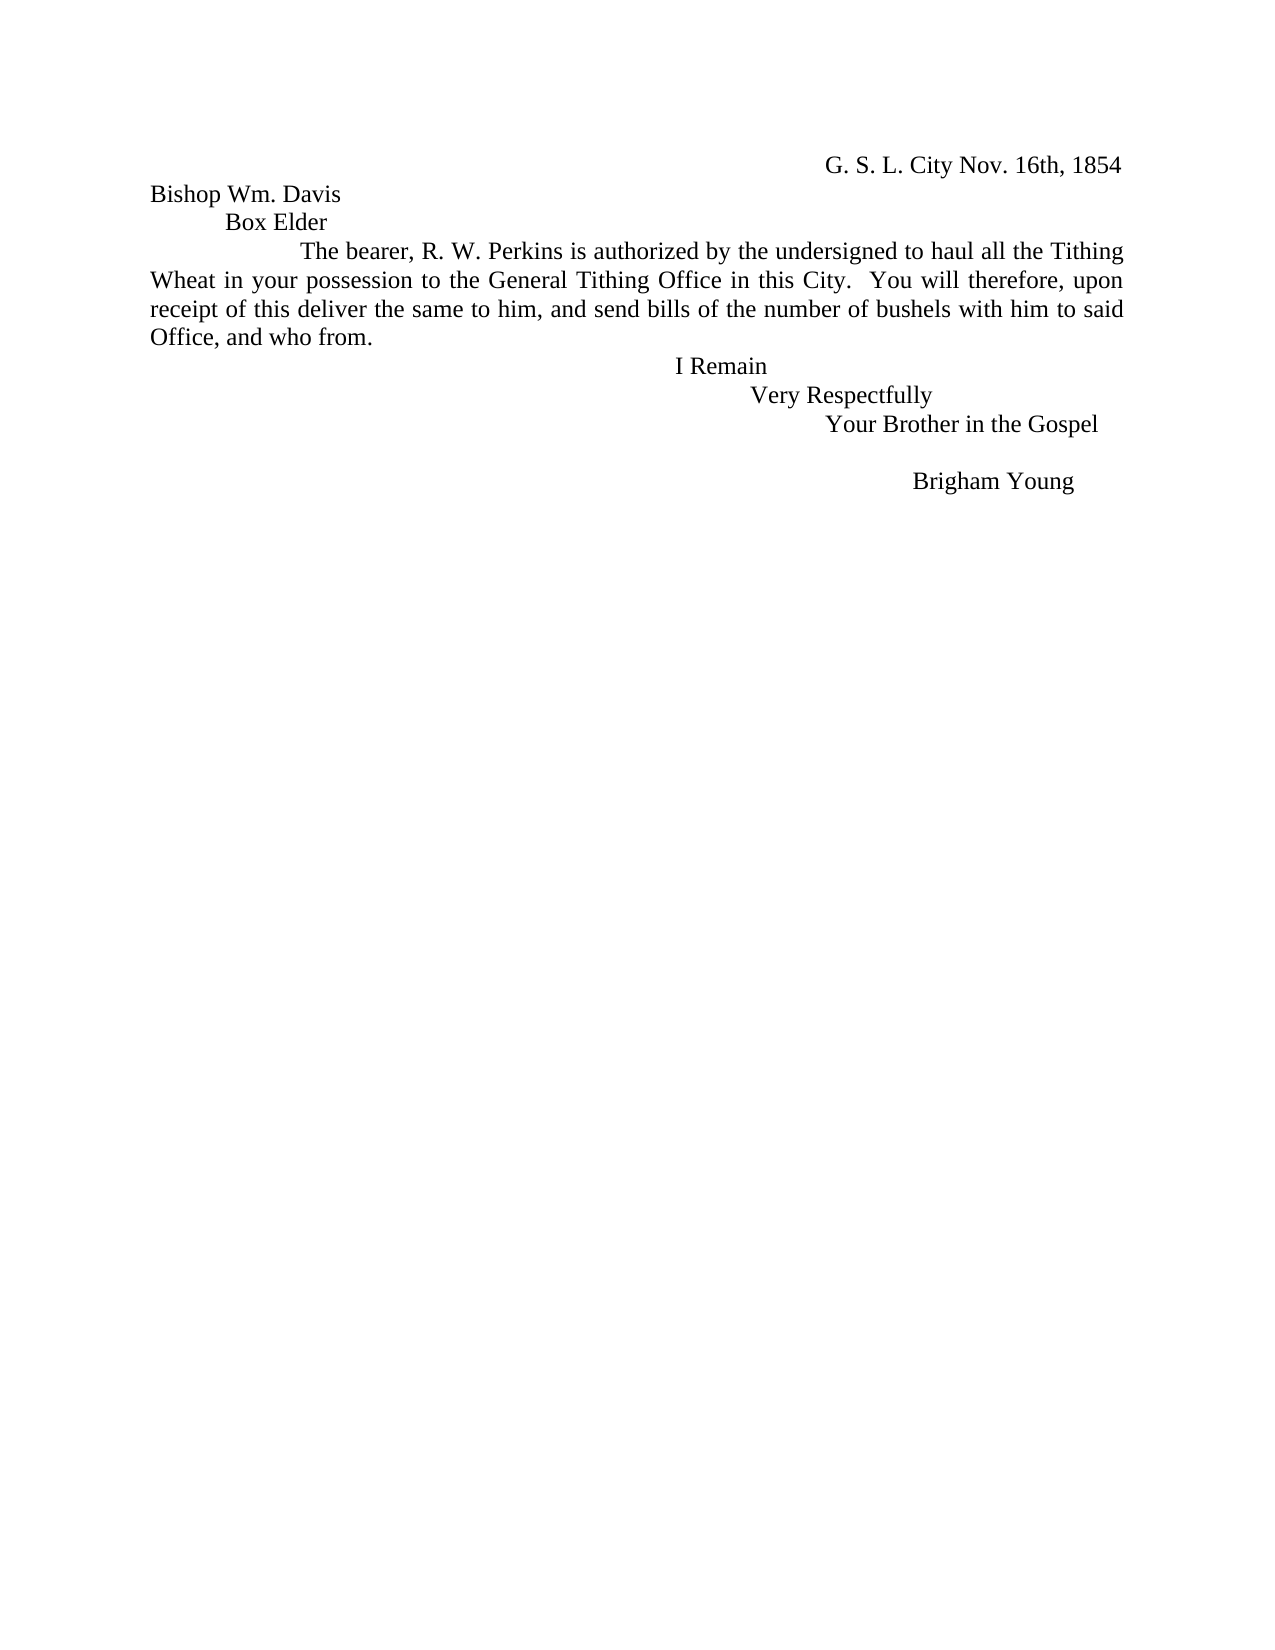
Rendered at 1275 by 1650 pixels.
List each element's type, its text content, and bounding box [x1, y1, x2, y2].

text The bearer, R. W. Perkins is authorized by the undersigned to haul all the Tithing Wheat in your possession to the General Tithing Office in this City. You will therefore, upon receipt of this deliver the same to him, and send bills of the number of bushels with him to said Office, and who from. [150, 236, 1125, 351]
text Brigham Young [825, 466, 1125, 495]
text Very Respectfully [150, 380, 1125, 409]
text G. S. L. City Nov. 16th, 1854 [225, 150, 1125, 179]
text Bishop Wm. Davis [150, 179, 1125, 207]
text Box Elder [150, 207, 1125, 236]
text Your Brother in the Gospel [150, 409, 1125, 437]
text I Remain [150, 351, 1125, 380]
